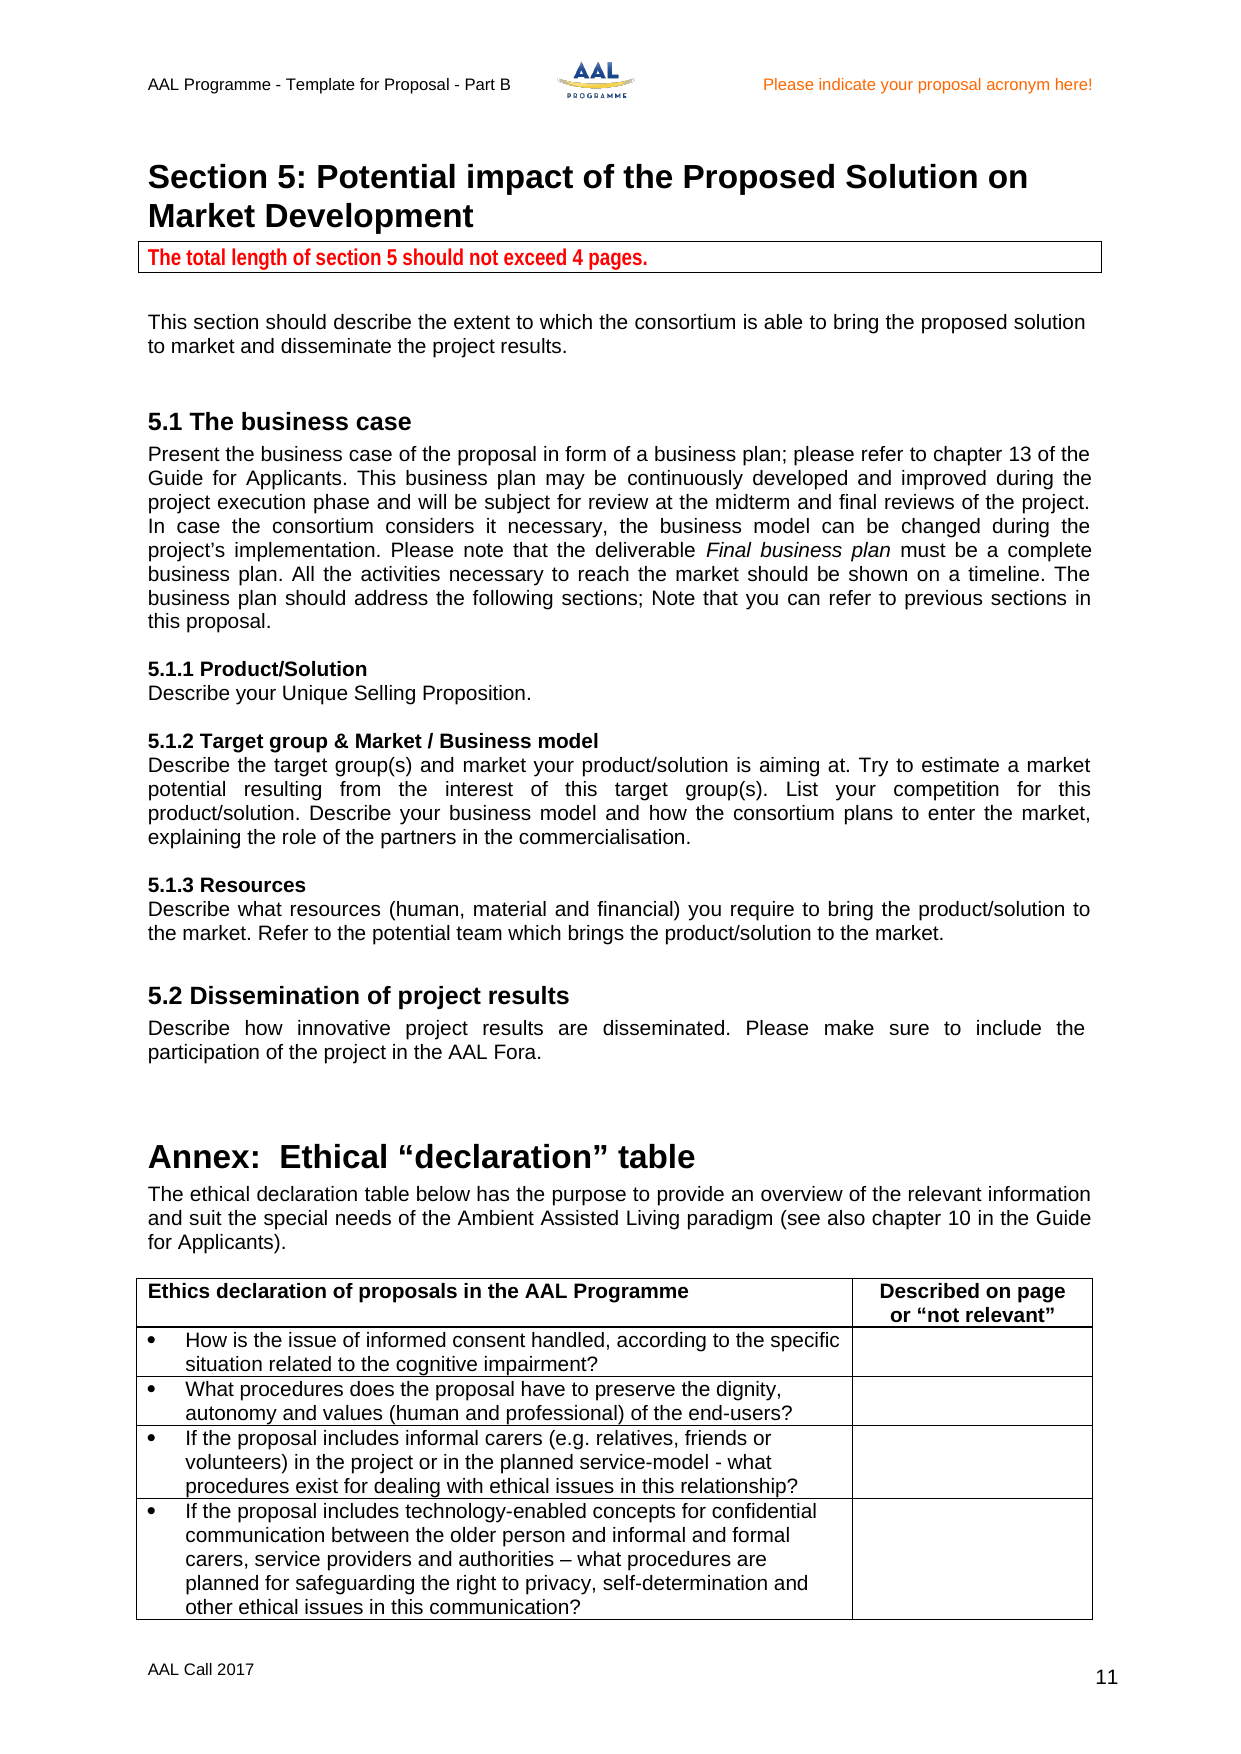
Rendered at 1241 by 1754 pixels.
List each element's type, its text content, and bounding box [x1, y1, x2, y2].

subtitle 5.2 Dissemination of project results [148, 981, 1092, 1010]
table_header Ethics declaration of proposals in the AAL Programme [137, 1279, 852, 1326]
text Describe your Unique Selling Proposition. [148, 681, 1087, 705]
text Describe the target group(s) and market your product/solution is aiming at. Try to estimate a market potential resulting from the interest of this target group(s). List your competition for this product/solution. Describe your business model and how the consortium plans to enter the market, explaining the role of the partners in the commercialisation. [148, 753, 1092, 849]
table_header Described on page or “not relevant” [853, 1279, 1092, 1326]
subtitle Annex: Ethical “declaration” table [148, 1137, 1092, 1175]
subtitle Section 5: Potential impact of the Proposed Solution on Market Development [148, 157, 1092, 234]
text Present the business case of the proposal in form of a business plan; please refer to chapter 13 of the Guide for Applicants. This business plan may be continuously developed and improved during the project execution phase and will be subject for review at the midterm and final reviews of the project. In case the consortium considers it necessary, the business model can be changed during the project’s implementation. Please note that the deliverable Final business plan must be a complete business plan. All the activities necessary to reach the market should be shown on a timeline. The business plan should address the following sections; Note that you can refer to previous sections in this proposal. [148, 442, 1092, 633]
text The total length of section 5 should not exceed 4 pages. [139, 242, 1101, 272]
text This section should describe the extent to which the consortium is able to bring the proposed solution to market and disseminate the project results. [148, 310, 1087, 358]
table_cell [853, 1499, 1092, 1618]
picture [536, 38, 655, 123]
text Describe how innovative project results are disseminated. Please make sure to include the participation of the project in the AAL Fora. [148, 1016, 1087, 1064]
text 5.1.3 Resources [148, 873, 1092, 897]
text 5.1.1 Product/Solution [148, 657, 1092, 681]
text Describe what resources (human, material and financial) you require to bring the product/solution to the market. Refer to the potential team which brings the product/solution to the market. [148, 897, 1092, 945]
table_cell If the proposal includes technology-enabled concepts for confidential communication between the older person and informal and formal carers, service providers and authorities – what procedures are planned for safeguarding the right to privacy, self-determination and other ethical issues in this communication? [137, 1499, 852, 1618]
subtitle 5.1 The business case [148, 407, 1092, 435]
table_cell If the proposal includes informal carers (e.g. relatives, friends or volunteers) in the project or in the planned service-model - what procedures exist for dealing with ethical issues in this relationship? [137, 1426, 852, 1498]
table_cell How is the issue of informed consent handled, according to the specific situation related to the cognitive impairment? [137, 1328, 852, 1376]
table_cell [853, 1377, 1092, 1424]
table_cell [853, 1328, 1092, 1376]
text The ethical declaration table below has the purpose to provide an overview of the relevant information and suit the special needs of the Ambient Assisted Living paradigm (see also chapter 10 in the Guide for Applicants). [148, 1182, 1092, 1253]
table_cell [853, 1426, 1092, 1498]
text 5.1.2 Target group & Market / Business model [148, 729, 1092, 753]
table_cell What procedures does the proposal have to preserve the dignity, autonomy and values (human and professional) of the end-users? [137, 1377, 852, 1424]
